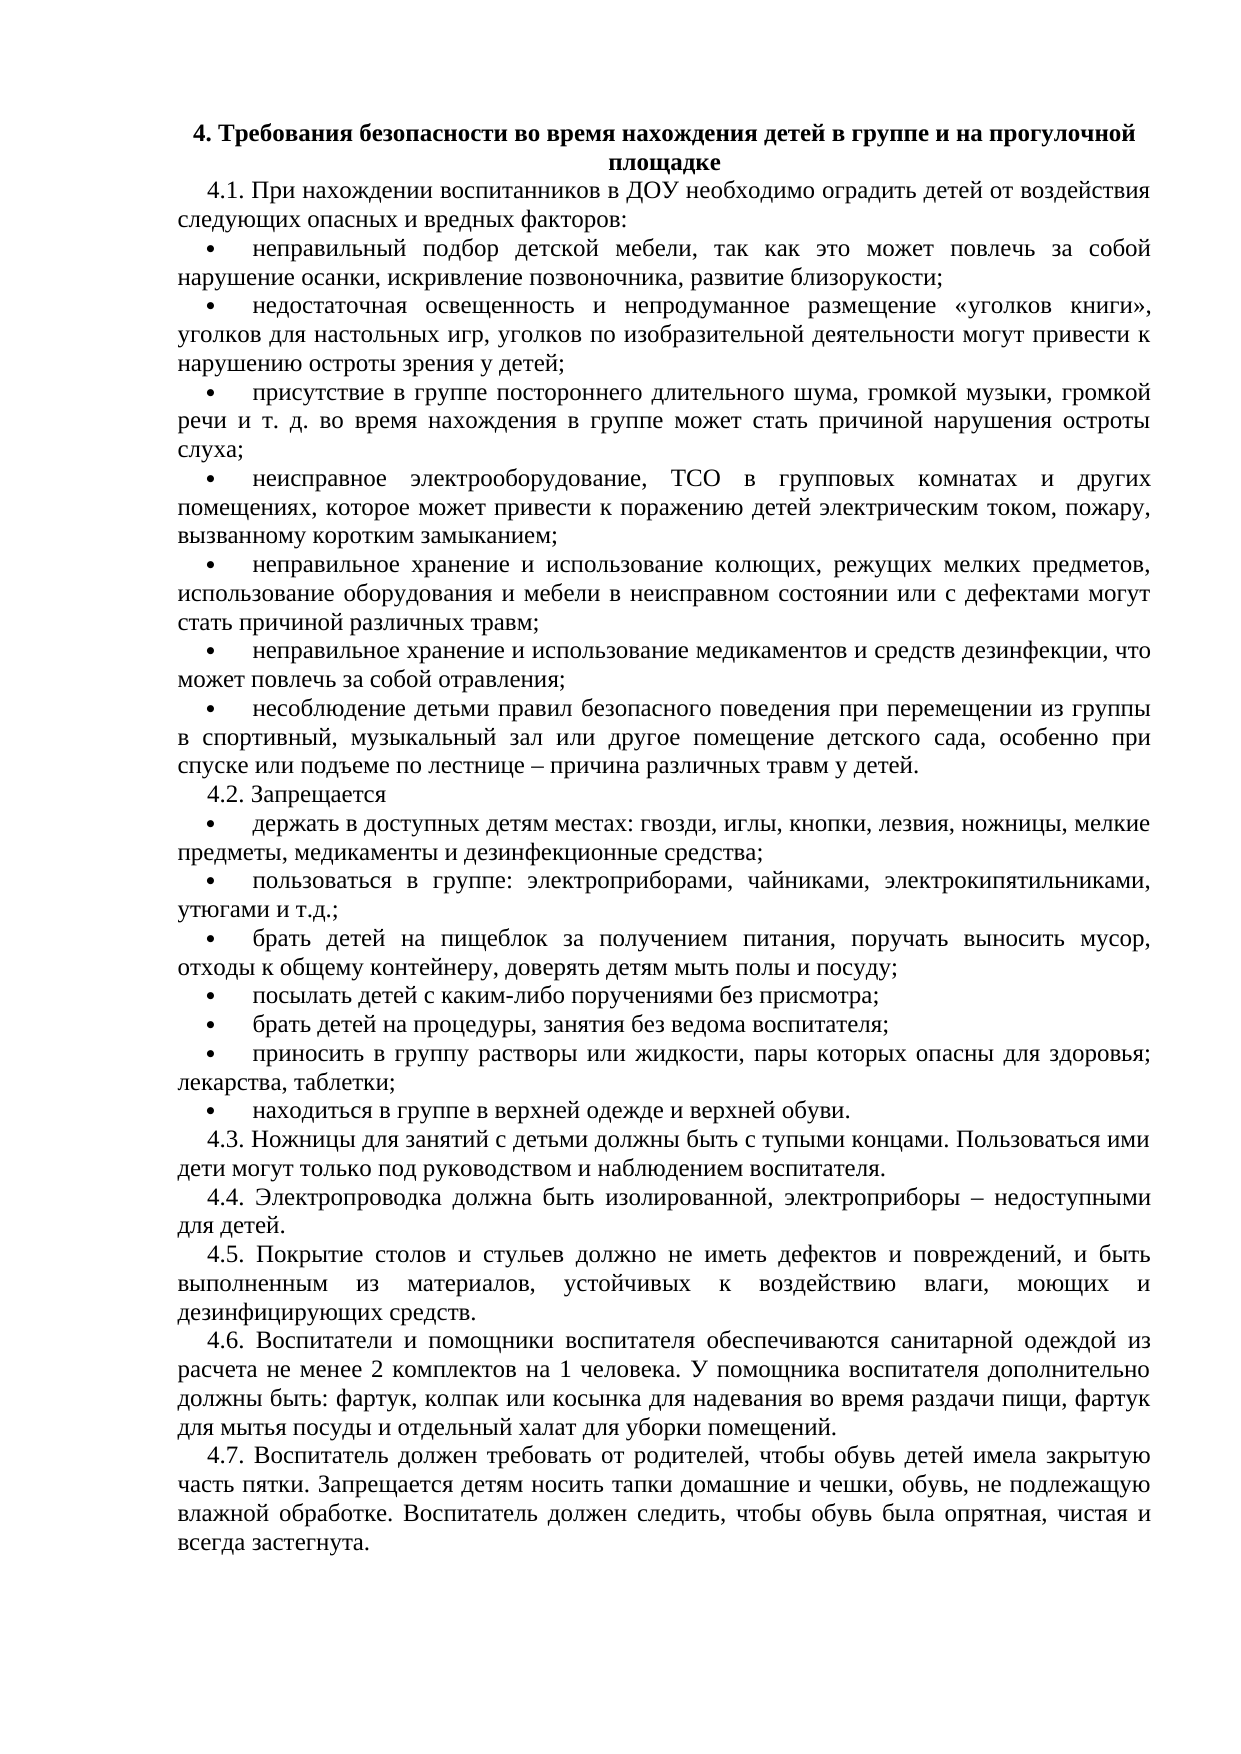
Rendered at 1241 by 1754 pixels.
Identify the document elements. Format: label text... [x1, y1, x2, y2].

list держать в доступных детям местах: гвозди, иглы, кнопки, лезвия, ножницы, мелкие предметы, медикаменты и дезинфекционные средства; [177, 808, 1152, 866]
text 4.5. Покрытие столов и стульев должно не иметь дефектов и повреждений, и быть выполненным из материалов, устойчивых к воздействию влаги, моющих и дезинфицирующих средств. [177, 1239, 1152, 1326]
list брать детей на пищеблок за получением питания, поручать выносить мусор, отходы к общему контейнеру, доверять детям мыть полы и посуду; [177, 923, 1152, 981]
text 4.3. Ножницы для занятий с детьми должны быть с тупыми концами. Пользоваться ими дети могут только под руководством и наблюдением воспитателя. [177, 1124, 1152, 1182]
text 4.6. Воспитатели и помощники воспитателя обеспечиваются санитарной одеждой из расчета не менее 2 комплектов на 1 человека. У помощника воспитателя дополнительно должны быть: фартук, колпак или косынка для надевания во время раздачи пищи, фартук для мытья посуды и отдельный халат для уборки помещений. [177, 1326, 1152, 1441]
list присутствие в группе постороннего длительного шума, громкой музыки, громкой речи и т. д. во время нахождения в группе может стать причиной нарушения остроты слуха; [177, 377, 1152, 463]
list неправильное хранение и использование медикаментов и средств дезинфекции, что может повлечь за собой отравления; [177, 636, 1152, 693]
text 4.2. Запрещается [177, 779, 1152, 808]
text 4.4. Электропроводка должна быть изолированной, электроприборы – недоступными для детей. [177, 1182, 1152, 1239]
list приносить в группу растворы или жидкости, пары которых опасны для здоровья; лекарства, таблетки; [177, 1038, 1152, 1096]
list неправильный подбор детской мебели, так как это может повлечь за собой нарушение осанки, искривление позвоночника, развитие близорукости; [177, 233, 1152, 291]
list посылать детей с каким-либо поручениями без присмотра; [177, 981, 1152, 1009]
text 4.7. Воспитатель должен требовать от родителей, чтобы обувь детей имела закрытую часть пятки. Запрещается детям носить тапки домашние и чешки, обувь, не подлежащую влажной обработке. Воспитатель должен следить, чтобы обувь была опрятная, чистая и всегда застегнута. [177, 1441, 1152, 1556]
text 4. Требования безопасности во время нахождения детей в группе и на прогулочной площадке [177, 118, 1152, 176]
list пользоваться в группе: электроприборами, чайниками, электрокипятильниками, утюгами и т.д.; [177, 866, 1152, 923]
list находиться в группе в верхней одежде и верхней обуви. [177, 1096, 1152, 1124]
list недостаточная освещенность и непродуманное размещение «уголков книги», уголков для настольных игр, уголков по изобразительной деятельности могут привести к нарушению остроты зрения у детей; [177, 291, 1152, 377]
text 4.1. При нахождении воспитанников в ДОУ необходимо оградить детей от воздействия следующих опасных и вредных факторов: [177, 176, 1152, 233]
list несоблюдение детьми правил безопасного поведения при перемещении из группы в спортивный, музыкальный зал или другое помещение детского сада, особенно при спуске или подъеме по лестнице – причина различных травм у детей. [177, 693, 1152, 779]
list неисправное электрооборудование, ТСО в групповых комнатах и других помещениях, которое может привести к поражению детей электрическим током, пожару, вызванному коротким замыканием; [177, 463, 1152, 549]
list брать детей на процедуры, занятия без ведома воспитателя; [177, 1009, 1152, 1038]
list неправильное хранение и использование колющих, режущих мелких предметов, использование оборудования и мебели в неисправном состоянии или с дефектами могут стать причиной различных травм; [177, 549, 1152, 636]
